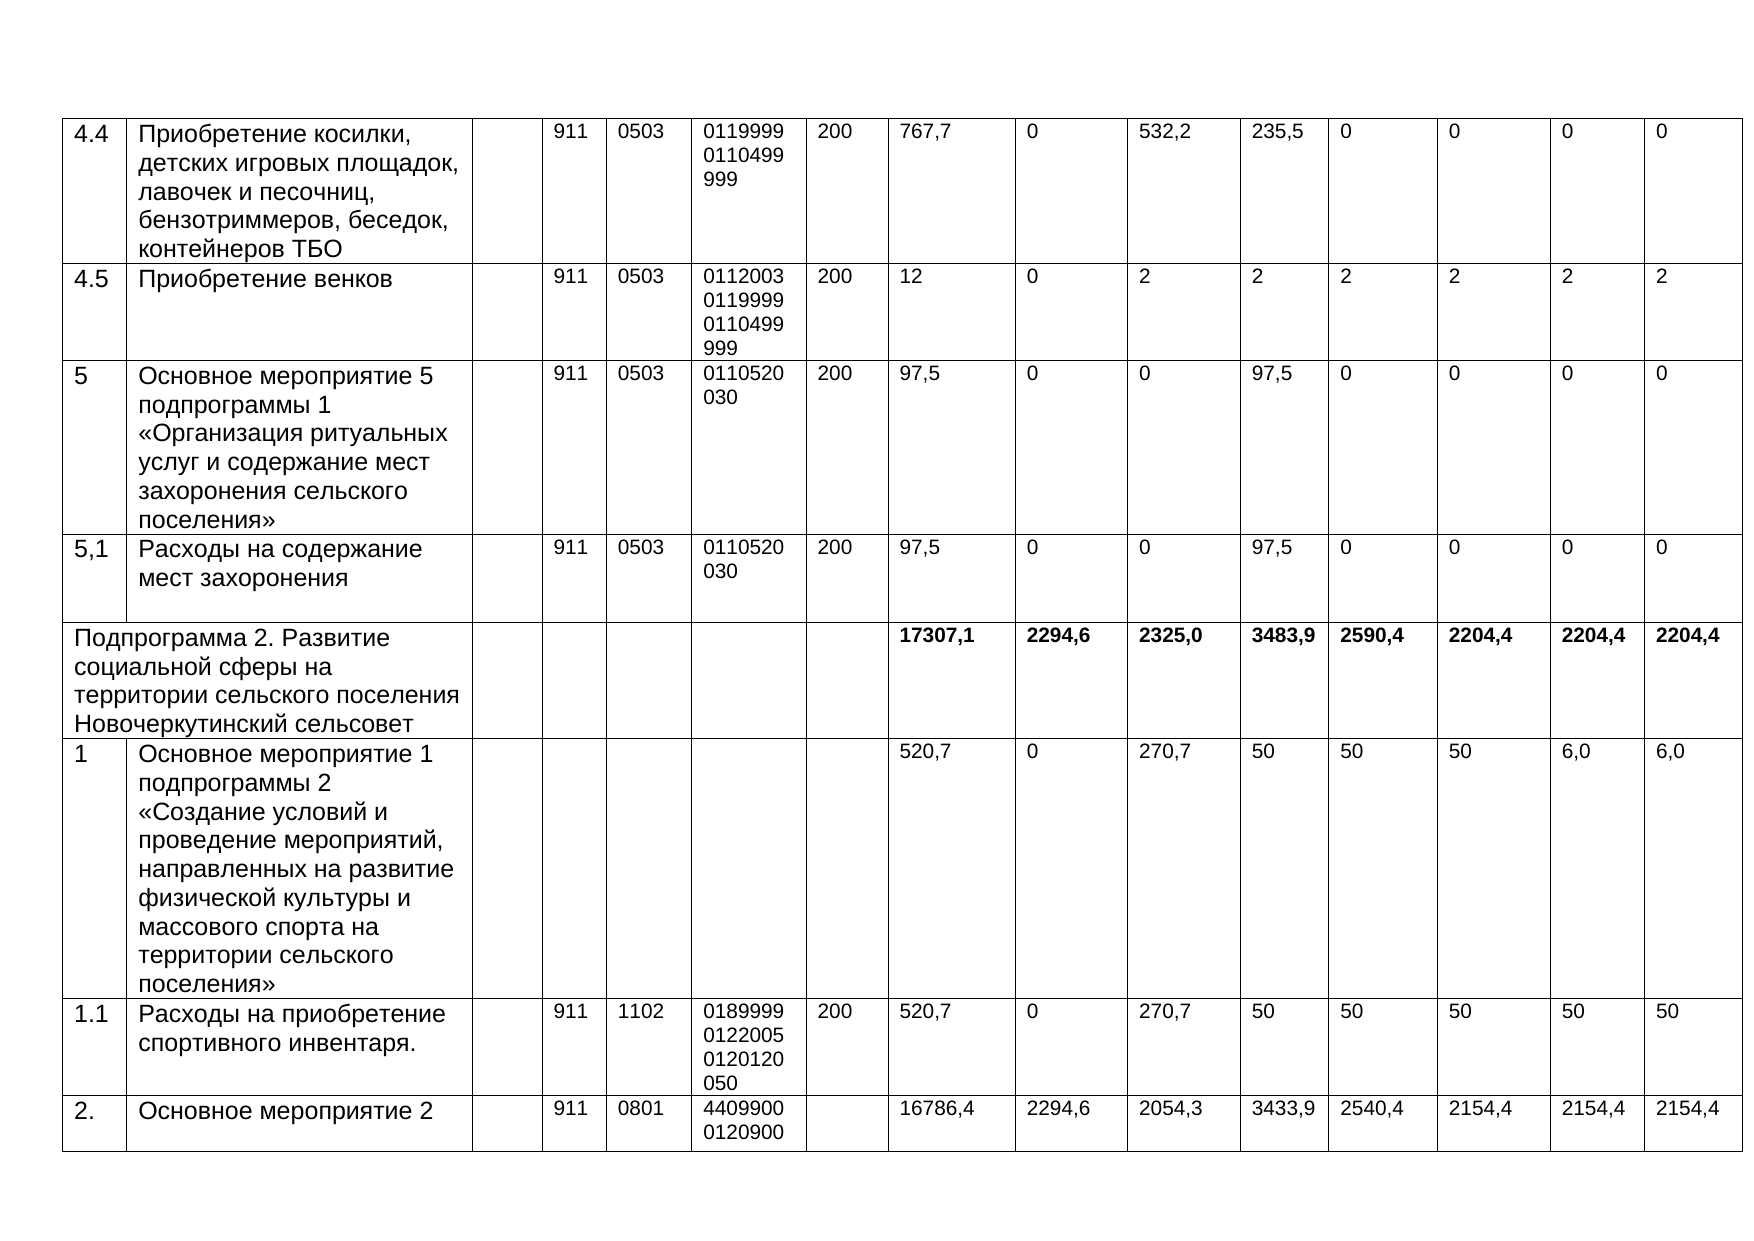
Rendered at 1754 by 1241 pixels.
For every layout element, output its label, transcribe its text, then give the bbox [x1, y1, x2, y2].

table_cell 2 [1551, 264, 1644, 360]
table_cell 4.4 [63, 119, 126, 263]
table_cell 2590,4 [1329, 623, 1437, 738]
table_cell 4.5 [63, 264, 126, 360]
table_cell Расходы на содержание мест захоронения [127, 535, 472, 622]
table_cell 520,7 [889, 999, 1015, 1094]
table_cell 532,2 [1128, 119, 1240, 263]
table_cell [473, 264, 542, 360]
table_cell 2 [1128, 264, 1240, 360]
table_cell [807, 623, 888, 738]
table_cell 50 [1329, 999, 1437, 1094]
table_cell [127, 1096, 472, 1151]
table_cell 0 [1551, 119, 1644, 263]
table_cell 0 [1016, 361, 1127, 533]
table_cell 0 [1329, 535, 1437, 622]
table_cell Основное мероприятие 1 подпрограммы 2 «Создание условий и проведение мероприятий, направленных на развитие физической культуры и массового спорта на территории сельского поселения» [127, 739, 472, 998]
table_cell 2294,6 [1016, 1096, 1127, 1151]
table_cell Подпрограмма 2. Развитие социальной сферы на территории сельского поселения Новочеркутинский сельсовет [63, 623, 472, 738]
table_cell 16786,4 [889, 1096, 1015, 1151]
table_cell 2054,3 [1128, 1096, 1240, 1151]
table_cell 2204,4 [1551, 623, 1644, 738]
table_cell 0 [1645, 535, 1742, 622]
table_cell 50 [1645, 999, 1742, 1094]
table_cell 911 [543, 119, 606, 263]
table_cell 50 [1438, 739, 1550, 998]
table_cell [473, 999, 542, 1094]
table_cell [473, 119, 542, 263]
table_cell [473, 623, 542, 738]
table_cell 0 [1016, 999, 1127, 1094]
table_cell 50 [1329, 739, 1437, 998]
table_cell 911 [543, 535, 606, 622]
table_cell 12 [889, 264, 1015, 360]
table_cell 6,0 [1645, 739, 1742, 998]
table_cell 2154,4 [1551, 1096, 1644, 1151]
table_cell 270,7 [1128, 999, 1240, 1094]
table_cell 97,5 [889, 535, 1015, 622]
table_cell 0 [1128, 535, 1240, 622]
table_cell 2 [1438, 264, 1550, 360]
table_cell 0 [1645, 119, 1742, 263]
table_cell 200 [807, 535, 888, 622]
table_cell 0 [1438, 361, 1550, 533]
table_cell 3433,9 [1241, 1096, 1328, 1151]
table_cell 97,5 [1241, 361, 1328, 533]
table_cell 0 [1016, 739, 1127, 998]
table_cell Приобретение венков [127, 264, 472, 360]
table_cell 2 [1329, 264, 1437, 360]
table_cell 2154,4 [1438, 1096, 1550, 1151]
table_cell 0 [1329, 119, 1437, 263]
table_cell 2204,4 [1438, 623, 1550, 738]
table_cell 0119999 0110499999 [692, 119, 806, 263]
table_cell 97,5 [889, 361, 1015, 533]
table_cell 50 [1438, 999, 1550, 1094]
table_cell 0 [1438, 119, 1550, 263]
table_cell 0503 [607, 119, 691, 263]
table_cell 5,1 [63, 535, 126, 622]
table_cell 200 [807, 119, 888, 263]
table_cell 0110520030 [692, 535, 806, 622]
table_cell 6,0 [1551, 739, 1644, 998]
table_cell 0 [1551, 535, 1644, 622]
table_cell 0503 [607, 361, 691, 533]
table_cell Расходы на приобретение спортивного инвентаря. [127, 999, 472, 1094]
table_cell 50 [1241, 999, 1328, 1094]
table_cell [807, 1096, 888, 1151]
table_cell 2 [1241, 264, 1328, 360]
table_cell 0 [1551, 361, 1644, 533]
table_cell [543, 739, 606, 998]
table_cell 200 [807, 264, 888, 360]
table_cell 520,7 [889, 739, 1015, 998]
table_cell 235,5 [1241, 119, 1328, 263]
table_cell 50 [1241, 739, 1328, 998]
table_cell 2325,0 [1128, 623, 1240, 738]
table_cell [473, 739, 542, 998]
table_cell 911 [543, 999, 606, 1094]
table_cell 0503 [607, 535, 691, 622]
table_cell 911 [543, 1096, 606, 1151]
table_cell 2540,4 [1329, 1096, 1437, 1151]
table_cell 0 [1438, 535, 1550, 622]
table_cell 0 [1016, 264, 1127, 360]
table_cell 2154,4 [1645, 1096, 1742, 1151]
table_cell 911 [543, 264, 606, 360]
table_cell 2204,4 [1645, 623, 1742, 738]
table_cell 767,7 [889, 119, 1015, 263]
table_cell [692, 623, 806, 738]
table_cell 0 [1128, 361, 1240, 533]
table_cell [607, 623, 691, 738]
table_cell 2. [63, 1096, 126, 1151]
table_cell [607, 739, 691, 998]
table_cell 270,7 [1128, 739, 1240, 998]
table_cell [692, 739, 806, 998]
table_cell 5 [63, 361, 126, 533]
table_cell [807, 739, 888, 998]
table_cell 200 [807, 361, 888, 533]
table_cell 2 [1645, 264, 1742, 360]
table_cell 0 [1016, 535, 1127, 622]
table_cell [473, 535, 542, 622]
table_cell [473, 1096, 542, 1151]
table_cell 0801 [607, 1096, 691, 1151]
table_cell 17307,1 [889, 623, 1015, 738]
table_cell 911 [543, 361, 606, 533]
table_cell 1102 [607, 999, 691, 1094]
table_cell 1.1 [63, 999, 126, 1094]
table_cell 0 [1329, 361, 1437, 533]
table_cell 2294,6 [1016, 623, 1127, 738]
table_cell 200 [807, 999, 888, 1094]
table_cell 0 [1016, 119, 1127, 263]
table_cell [692, 1096, 806, 1151]
table_cell Приобретение косилки, детских игровых площадок, лавочек и песочниц, бензотриммеров, беседок, контейнеров ТБО [127, 119, 472, 263]
table_cell [543, 623, 606, 738]
table_cell 1 [63, 739, 126, 998]
table_cell Основное мероприятие 5 подпрограммы 1 «Организация ритуальных услуг и содержание мест захоронения сельского поселения» [127, 361, 472, 533]
table_cell 0503 [607, 264, 691, 360]
table_cell 0110520030 [692, 361, 806, 533]
table_cell 97,5 [1241, 535, 1328, 622]
table_cell 0189999 0122005 0120120050 [692, 999, 806, 1094]
table_cell 0 [1645, 361, 1742, 533]
table_cell [473, 361, 542, 533]
table_cell 3483,9 [1241, 623, 1328, 738]
table_cell 50 [1551, 999, 1644, 1094]
table_cell 0112003 0119999 0110499999 [692, 264, 806, 360]
